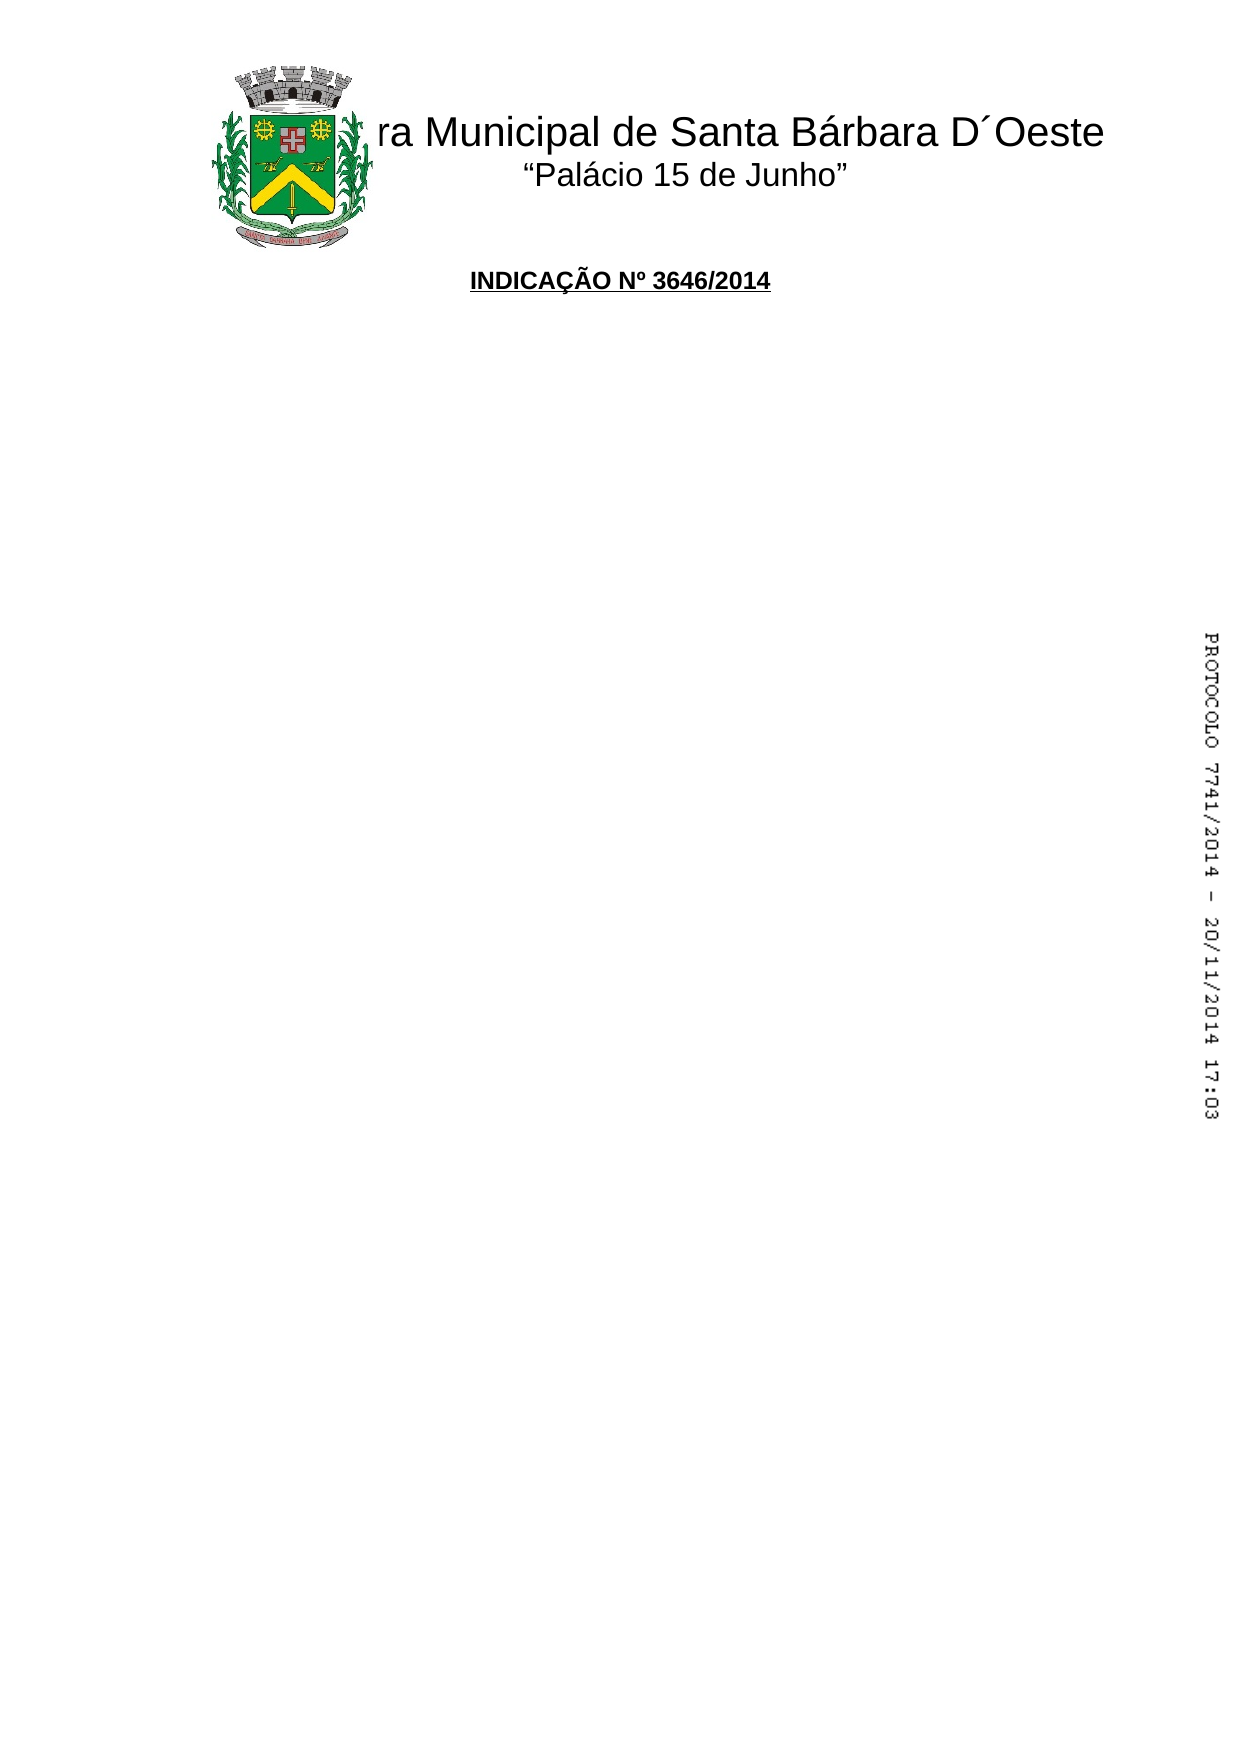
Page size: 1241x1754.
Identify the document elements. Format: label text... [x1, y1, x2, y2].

picture [211, 66, 380, 255]
title INDICAÇÃO Nº 3646/2014 [177, 266, 1063, 294]
picture [1177, 629, 1241, 1125]
